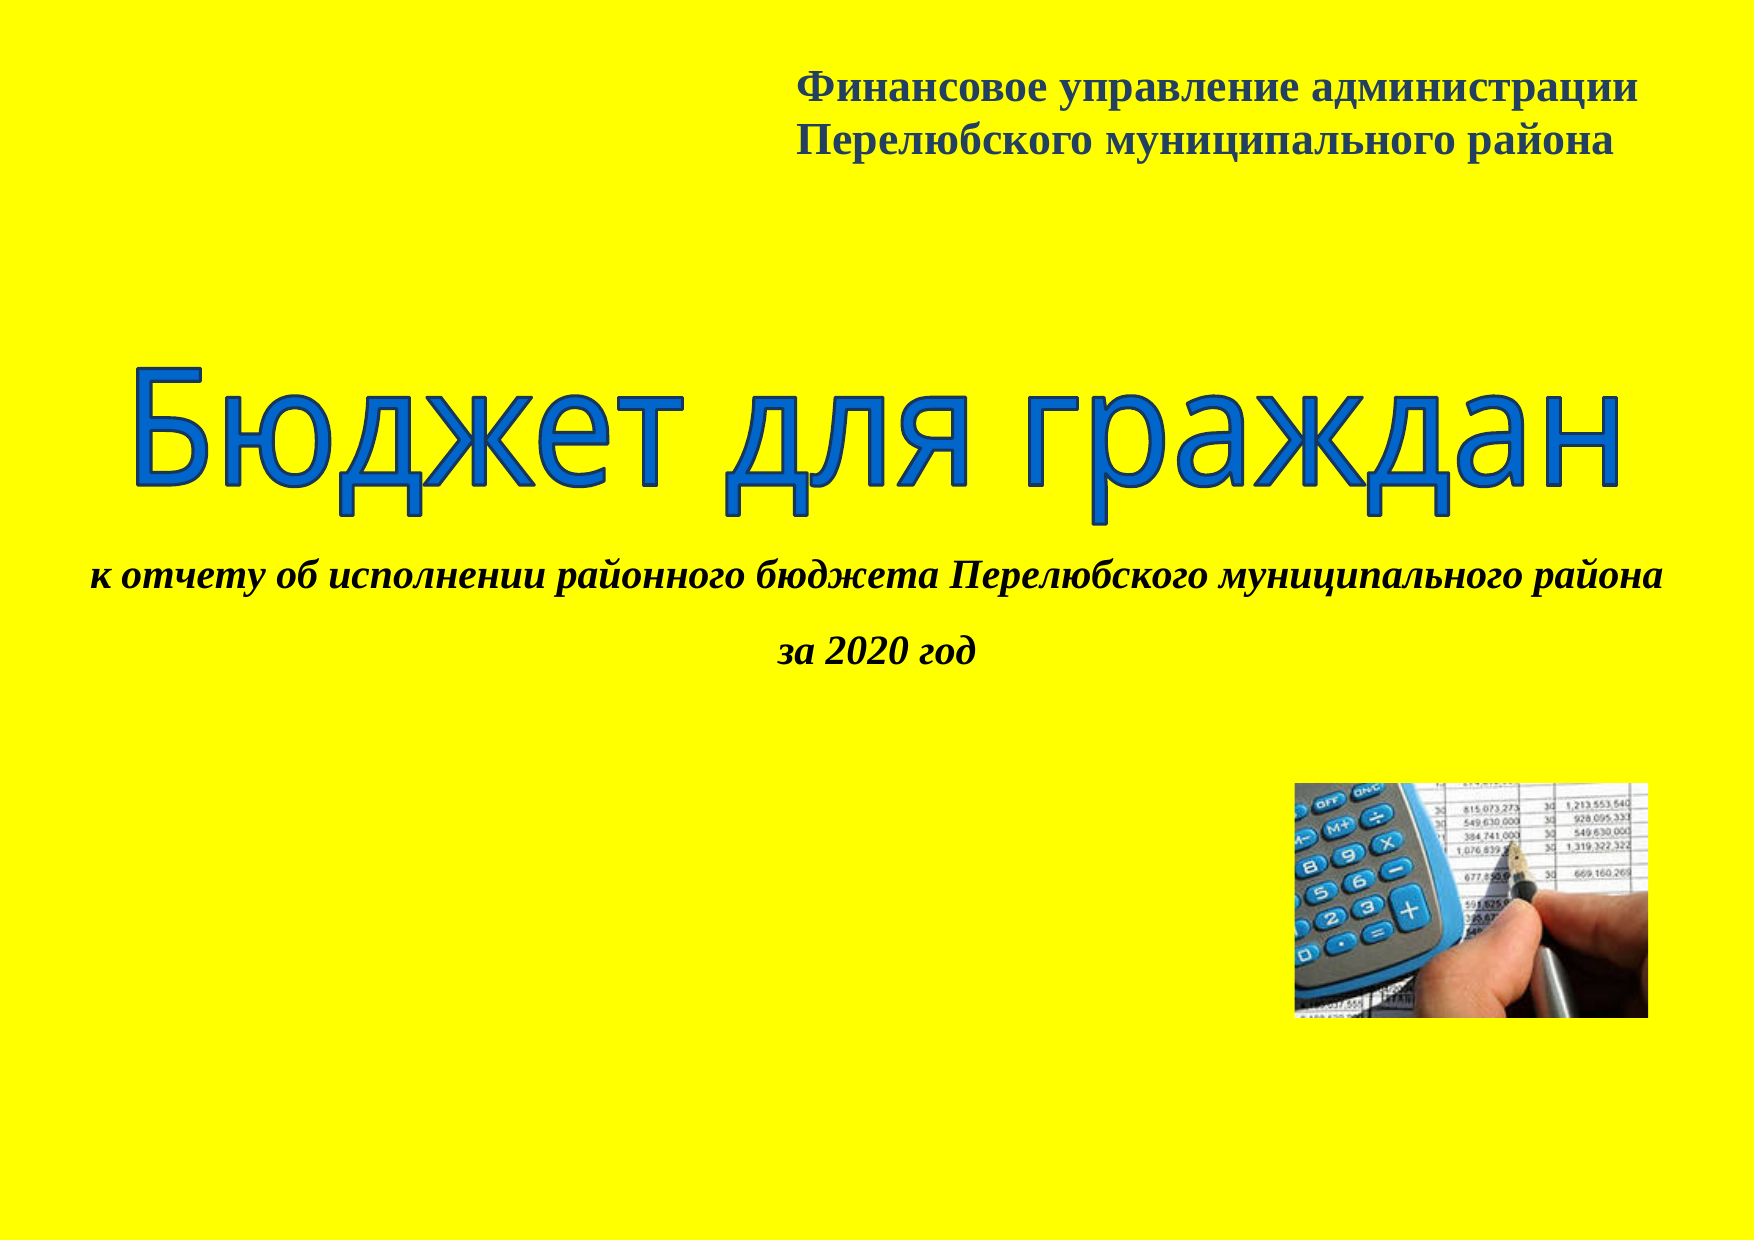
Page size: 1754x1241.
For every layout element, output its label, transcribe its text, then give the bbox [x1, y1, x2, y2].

text Финансовое управление администрации [797, 59, 1695, 112]
text Перелюбского муниципального района [797, 112, 1695, 164]
picture [1294, 783, 1649, 1018]
text за 2020 год [59, 625, 1695, 673]
text к отчету об исполнении районного бюджета Перелюбского муниципального района [59, 549, 1695, 597]
